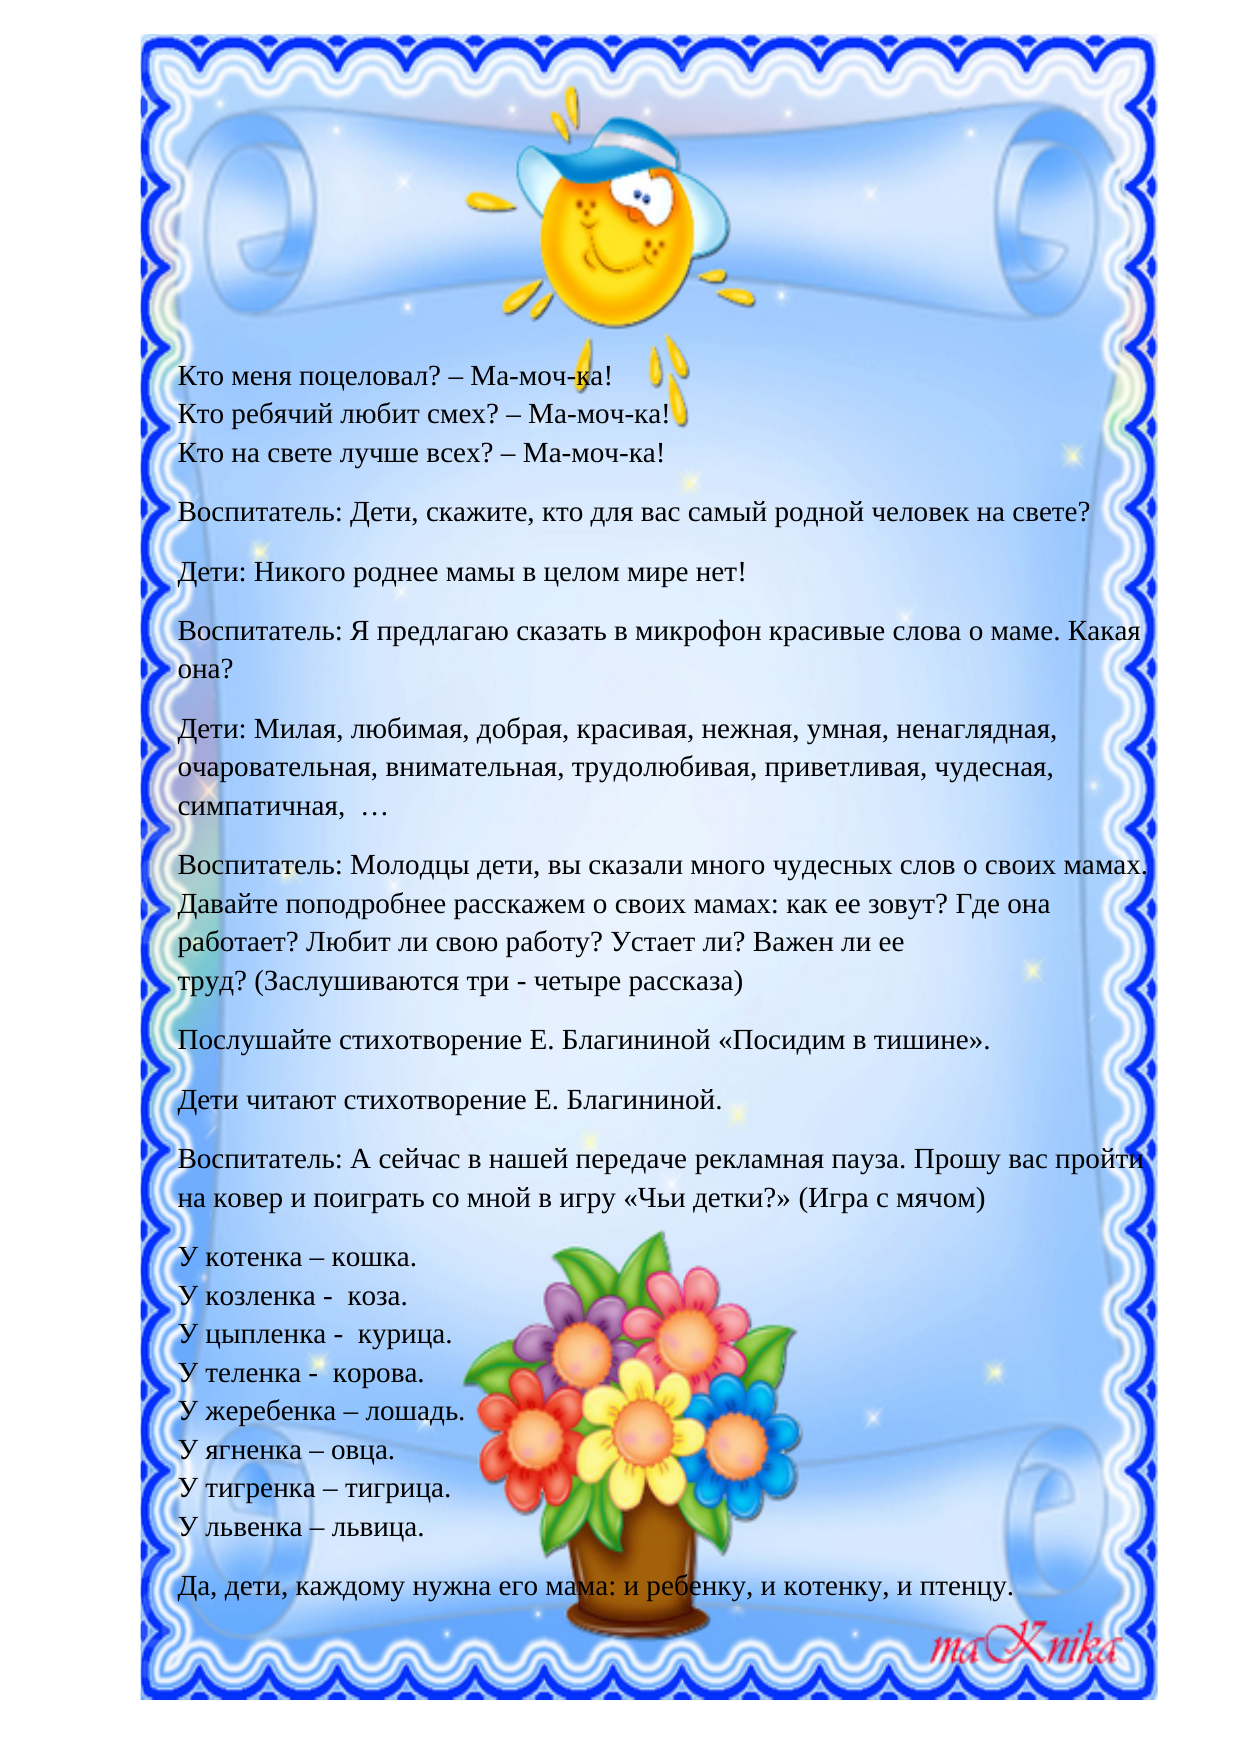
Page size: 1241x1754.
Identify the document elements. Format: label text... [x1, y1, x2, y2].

text Дети читают стихотворение Е. Благининой. [177, 1082, 1152, 1115]
text Воспитатель: Я предлагаю сказать в микрофон красивые слова о маме. Какая она? [177, 613, 1152, 685]
text Воспитатель: Дети, скажите, кто для вас самый родной человек на свете? [177, 494, 1152, 528]
text Дети: Милая, любимая, добрая, красивая, нежная, умная, ненаглядная, очаровательная, внимательная, трудолюбивая, приветливая, чудесная, симпатичная, … [177, 711, 1152, 822]
text Послушайте стихотворение Е. Благининой «Посидим в тишине». [177, 1022, 1152, 1056]
picture [140, 34, 1158, 1700]
text У котенка – кошка. У козленка - коза. У цыпленка - курица. У теленка - корова. У жеребенка – лошадь. У ягненка – овца. У тигренка – тигрица. У львенка – львица. [177, 1239, 1152, 1542]
text Да, дети, каждому нужна его мама: и ребенку, и котенку, и птенцу. [177, 1568, 1152, 1602]
text Кто меня поцеловал? – Ма-моч-ка! Кто ребячий любит смех? – Ма-моч-ка! Кто на свете лучше всех? – Ма-моч-ка! [177, 358, 1152, 468]
text Воспитатель: А сейчас в нашей передаче рекламная пауза. Прошу вас пройти на ковер и поиграть со мной в игру «Чьи детки?» (Игра с мячом) [177, 1141, 1152, 1213]
text Воспитатель: Молодцы дети, вы сказали много чудесных слов о своих мамах. Давайте поподробнее расскажем о своих мамах: как ее зовут? Где она работает? Любит ли свою работу? Устает ли? Важен ли ее труд? (Заслушиваются три - четыре рассказа) [177, 847, 1152, 997]
text Дети: Никого роднее мамы в целом мире нет! [177, 554, 1152, 587]
